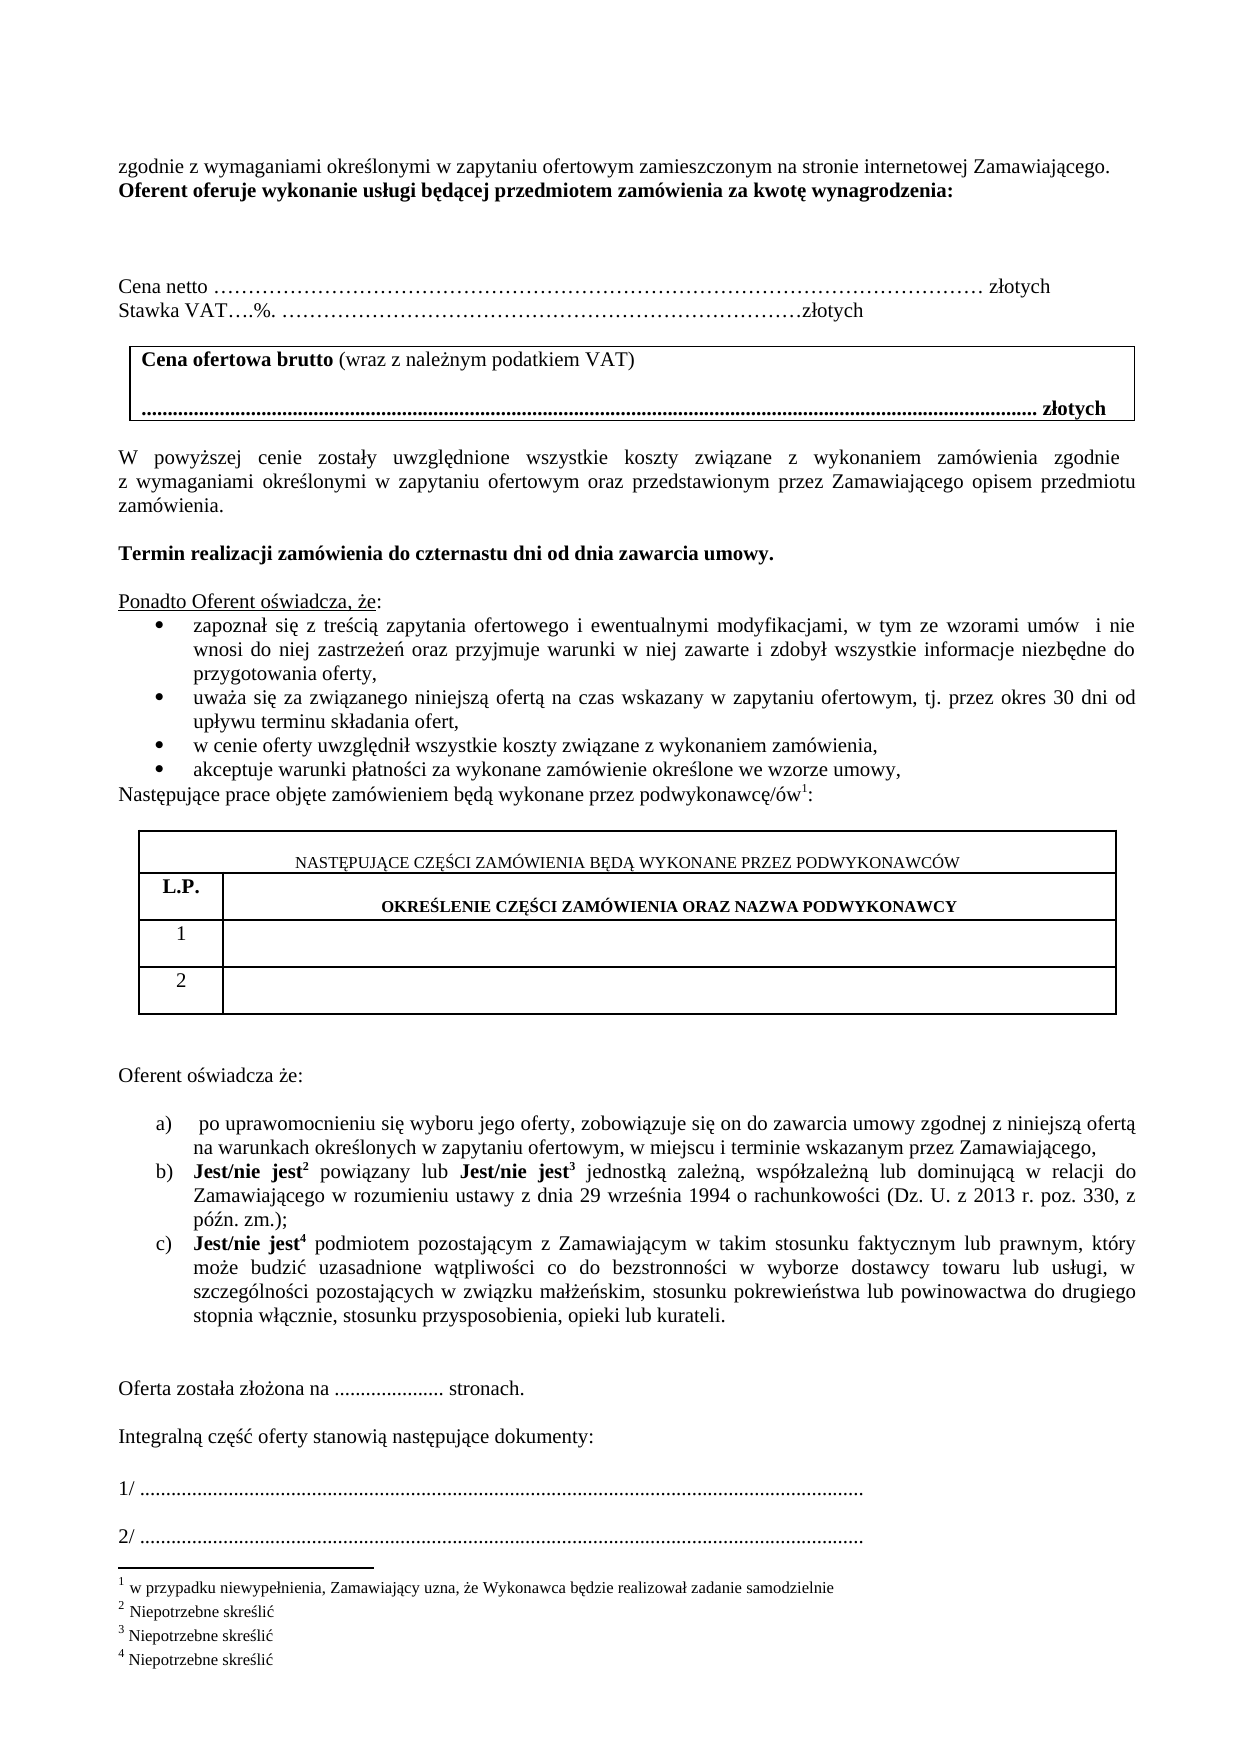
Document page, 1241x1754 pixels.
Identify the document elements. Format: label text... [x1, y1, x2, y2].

text Integralną część oferty stanowią następujące dokumenty: [118, 1424, 1137, 1448]
table_cell [224, 921, 1115, 966]
text Stawka VAT….%. …………………………………………………………………złotych [118, 298, 1133, 322]
table_header NASTĘPUJĄCE CZĘŚCI ZAMÓWIENIA BĘDĄ WYKONANE PRZEZ PODWYKONAWCÓW [140, 832, 1115, 872]
text Oferent oświadcza że: [118, 1063, 1137, 1087]
text Oferent oferuje wykonanie usługi będącej przedmiotem zamówienia za kwotę wynagrodzenia: [118, 178, 1137, 202]
text Oferta została złożona na ..................... stronach. [118, 1376, 1137, 1400]
text Ponadto Oferent oświadcza, że: [118, 589, 1137, 613]
list zapoznał się z treścią zapytania ofertowego i ewentualnymi modyfikacjami, w tym ze wzorami umów i nie wnosi do niej zastrzeżeń oraz przyjmuje warunki w niej zawarte i zdobył wszystkie informacje niezbędne do przygotowania oferty, [156, 613, 1137, 685]
text Następujące prace objęte zamówieniem będą wykonane przez podwykonawcę/ów: [118, 781, 1137, 806]
text Termin realizacji zamówienia do czternastu dni od dnia zawarcia umowy. [118, 541, 1137, 565]
list uważa się za związanego niniejszą ofertą na czas wskazany w zapytaniu ofertowym, tj. przez okres 30 dni od upływu terminu składania ofert, [156, 685, 1137, 733]
list w cenie oferty uwzględnił wszystkie koszty związane z wykonaniem zamówienia, [156, 733, 1137, 757]
list po uprawomocnieniu się wyboru jego oferty, zobowiązuje się on do zawarcia umowy zgodnej z niniejszą ofertą na warunkach określonych w zapytaniu ofertowym, w miejscu i terminie wskazanym przez Zamawiającego, [156, 1111, 1137, 1159]
text zgodnie z wymaganiami określonymi w zapytaniu ofertowym zamieszczonym na stronie internetowej Zamawiającego. [118, 154, 1137, 178]
list Jest/nie jest powiązany lub Jest/nie jest jednostką zależną, współzależną lub dominującą w relacji do Zamawiającego w rozumieniu ustawy z dnia 29 września 1994 o rachunkowości (Dz. U. z 2013 r. poz. 330, z późn. zm.); [156, 1159, 1137, 1231]
text 2/ ........................................................................................................................................... [118, 1524, 1137, 1548]
text Cena netto ………………………………………………………………………………………………… złotych [118, 274, 1133, 298]
text W powyższej cenie zostały uwzględnione wszystkie koszty związane z wykonaniem zamówienia zgodnie z wymaganiami określonymi w zapytaniu ofertowym oraz przedstawionym przez Zamawiającego opisem przedmiotu zamówienia. [118, 444, 1137, 517]
table_cell 1 [140, 921, 222, 966]
list Jest/nie jest podmiotem pozostającym z Zamawiającym w takim stosunku faktycznym lub prawnym, który może budzić uzasadnione wątpliwości co do bezstronności w wyborze dostawcy towaru lub usługi, w szczególności pozostających w związku małżeńskim, stosunku pokrewieństwa lub powinowactwa do drugiego stopnia włącznie, stosunku przysposobienia, opieki lub kurateli. [156, 1231, 1137, 1327]
list akceptuje warunki płatności za wykonane zamówienie określone we wzorze umowy, [156, 757, 1137, 781]
table_cell [224, 968, 1115, 1013]
table_header Cena ofertowa brutto (wraz z należnym podatkiem VAT) ............................................................................................................................................................................ złotych [131, 347, 1134, 419]
table_cell L.P. [140, 874, 222, 919]
text 1/ ........................................................................................................................................... [118, 1476, 1137, 1500]
table_cell 2 [140, 968, 222, 1013]
table_cell OKREŚLENIE CZĘŚCI ZAMÓWIENIA ORAZ NAZWA PODWYKONAWCY [224, 874, 1115, 919]
